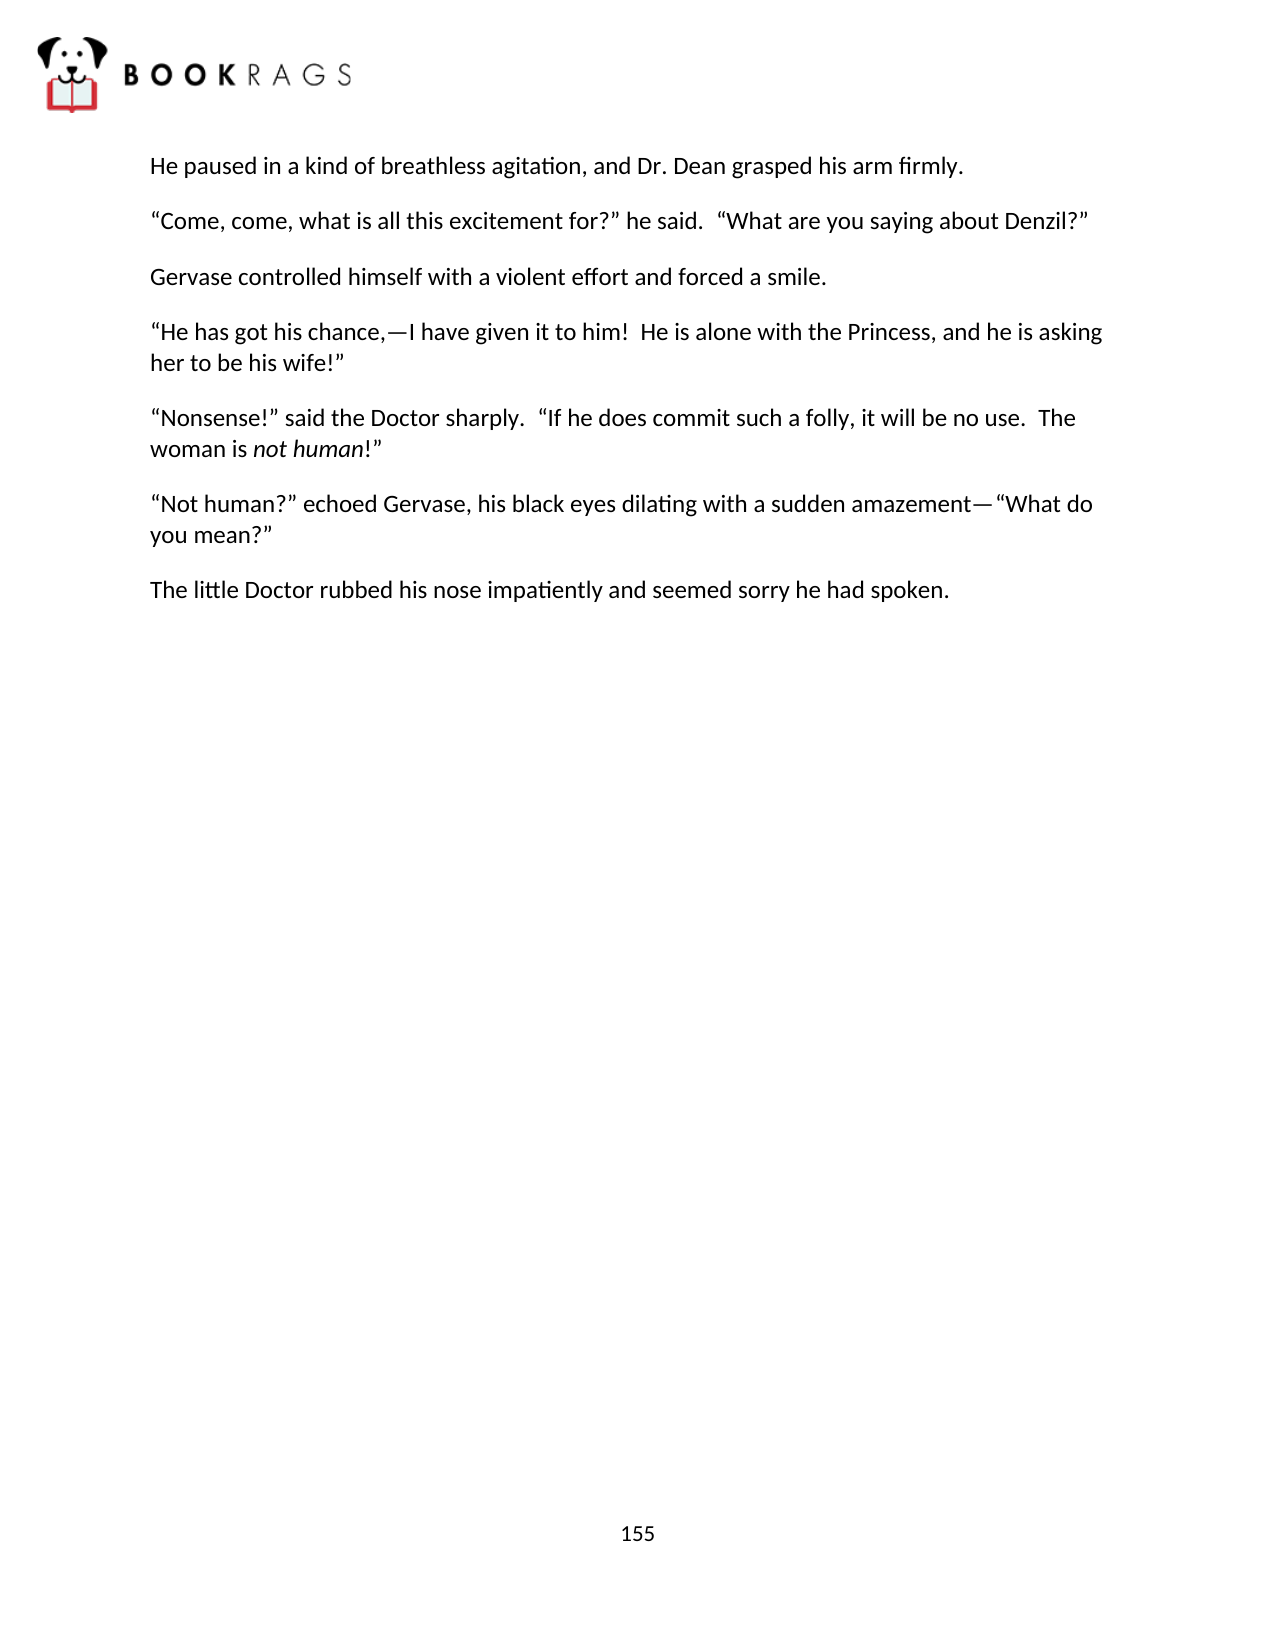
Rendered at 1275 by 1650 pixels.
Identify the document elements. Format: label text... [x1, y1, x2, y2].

text “Come, come, what is all this excitement for?” he said. “What are you saying about Denzil?” [150, 206, 1125, 236]
text Gervase controlled himself with a violent effort and forced a smile. [150, 261, 1125, 292]
text The little Doctor rubbed his nose impatiently and seemed sorry he had spoken. [150, 575, 1125, 605]
picture [37, 37, 351, 113]
text “He has got his chance,—­I have given it to him! He is alone with the Princess, and he is asking her to be his wife!” [150, 317, 1125, 378]
text He paused in a kind of breathless agitation, and Dr. Dean grasped his arm firmly. [150, 150, 1125, 181]
text “Not human?” echoed Gervase, his black eyes dilating with a sudden amazement—­“What do you mean?” [150, 489, 1125, 550]
text “Nonsense!” said the Doctor sharply. “If he does commit such a folly, it will be no use. The woman is not human!” [150, 403, 1125, 464]
